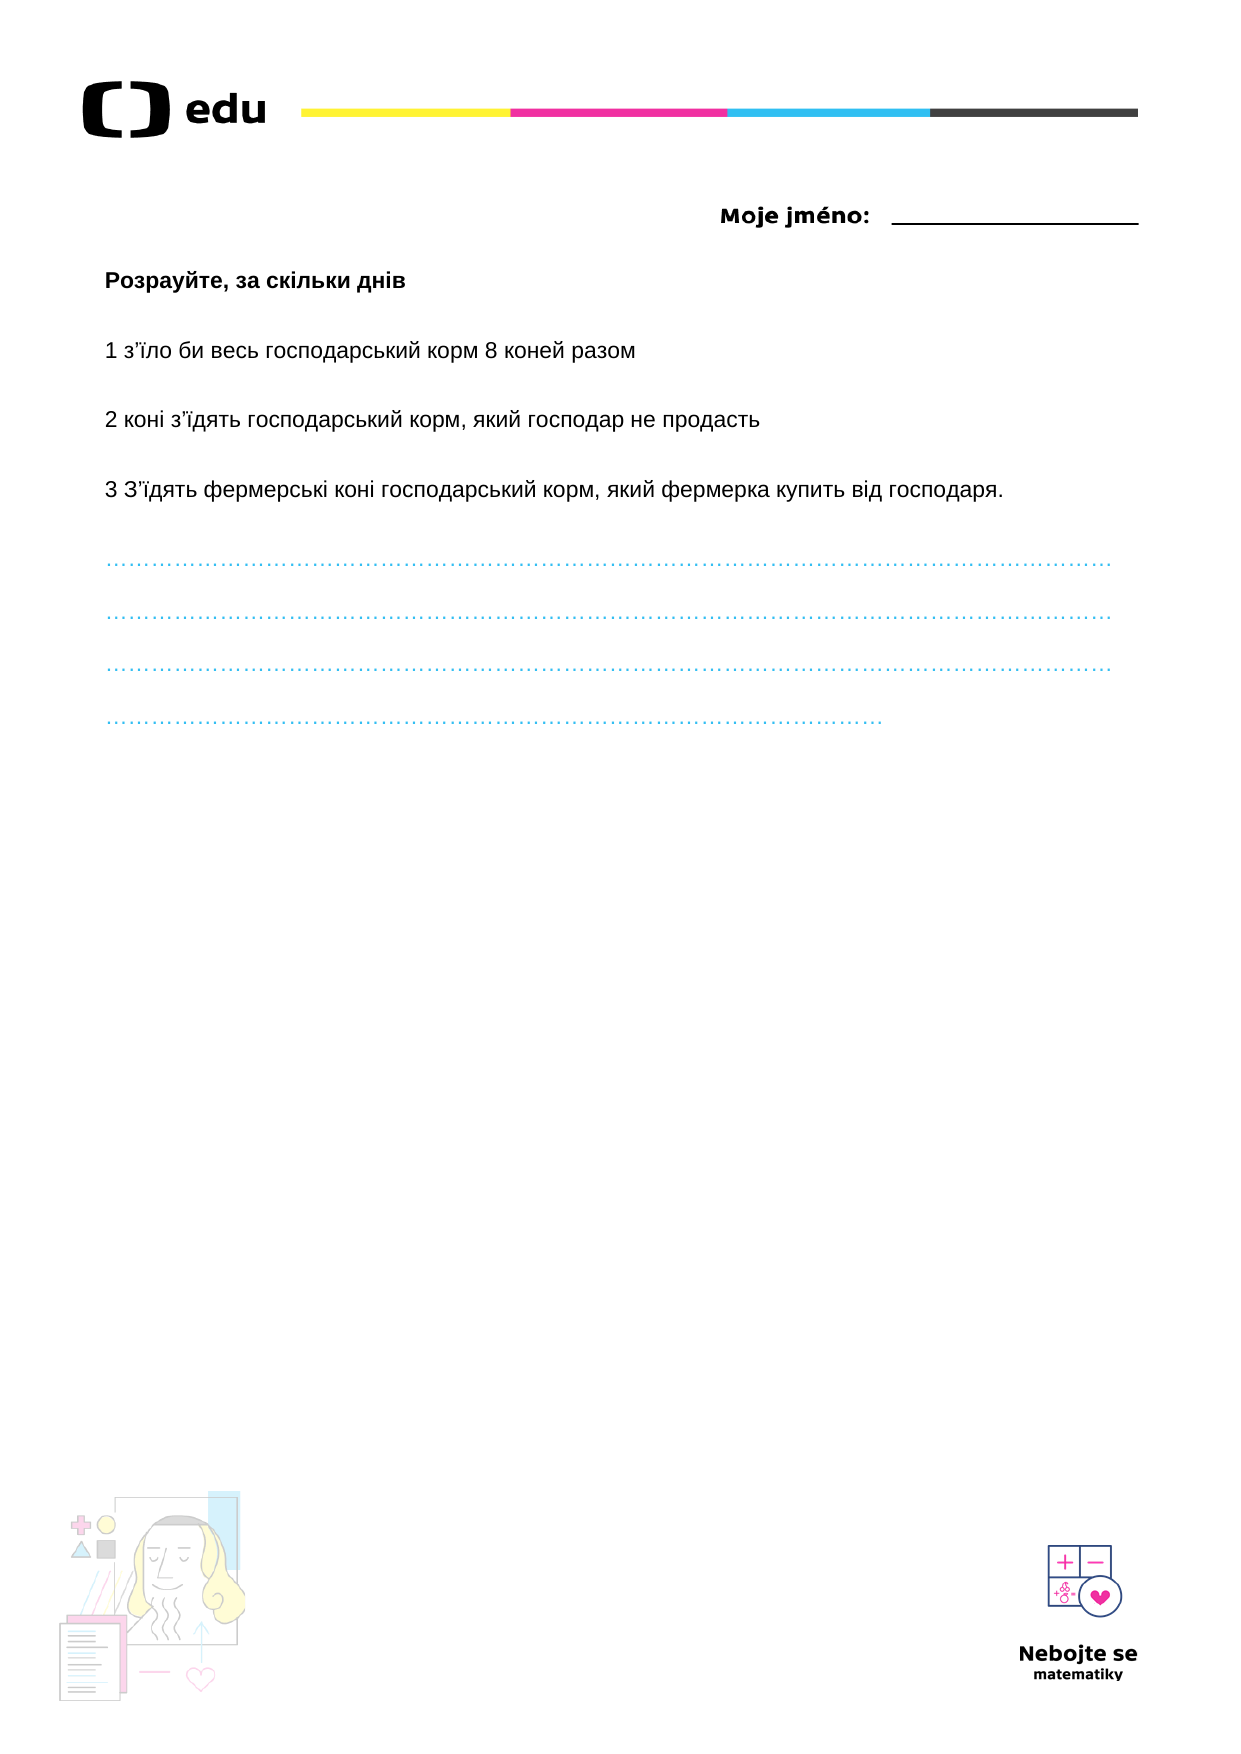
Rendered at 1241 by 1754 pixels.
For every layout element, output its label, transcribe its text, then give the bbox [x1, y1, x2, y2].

text 3 З’їдять фермерські коні господарський корм, який фермерка купить від господаря. [104, 476, 1125, 502]
text ………………………………………………………………………………………………………………………………………………………………………………………………………………………………………………………………………………………………………………………………………………………………………………………………………………………………………………………… [104, 545, 1125, 729]
picture [1020, 1545, 1138, 1681]
text Розрауйте, за скільки днів [104, 267, 1125, 294]
picture [58, 1491, 246, 1701]
picture [75, 73, 1150, 240]
text 2 коні з’їдять господарський корм, який господар не продасть [104, 406, 1125, 432]
text 1 з’їло би весь господарський корм 8 коней разом [104, 337, 1125, 363]
